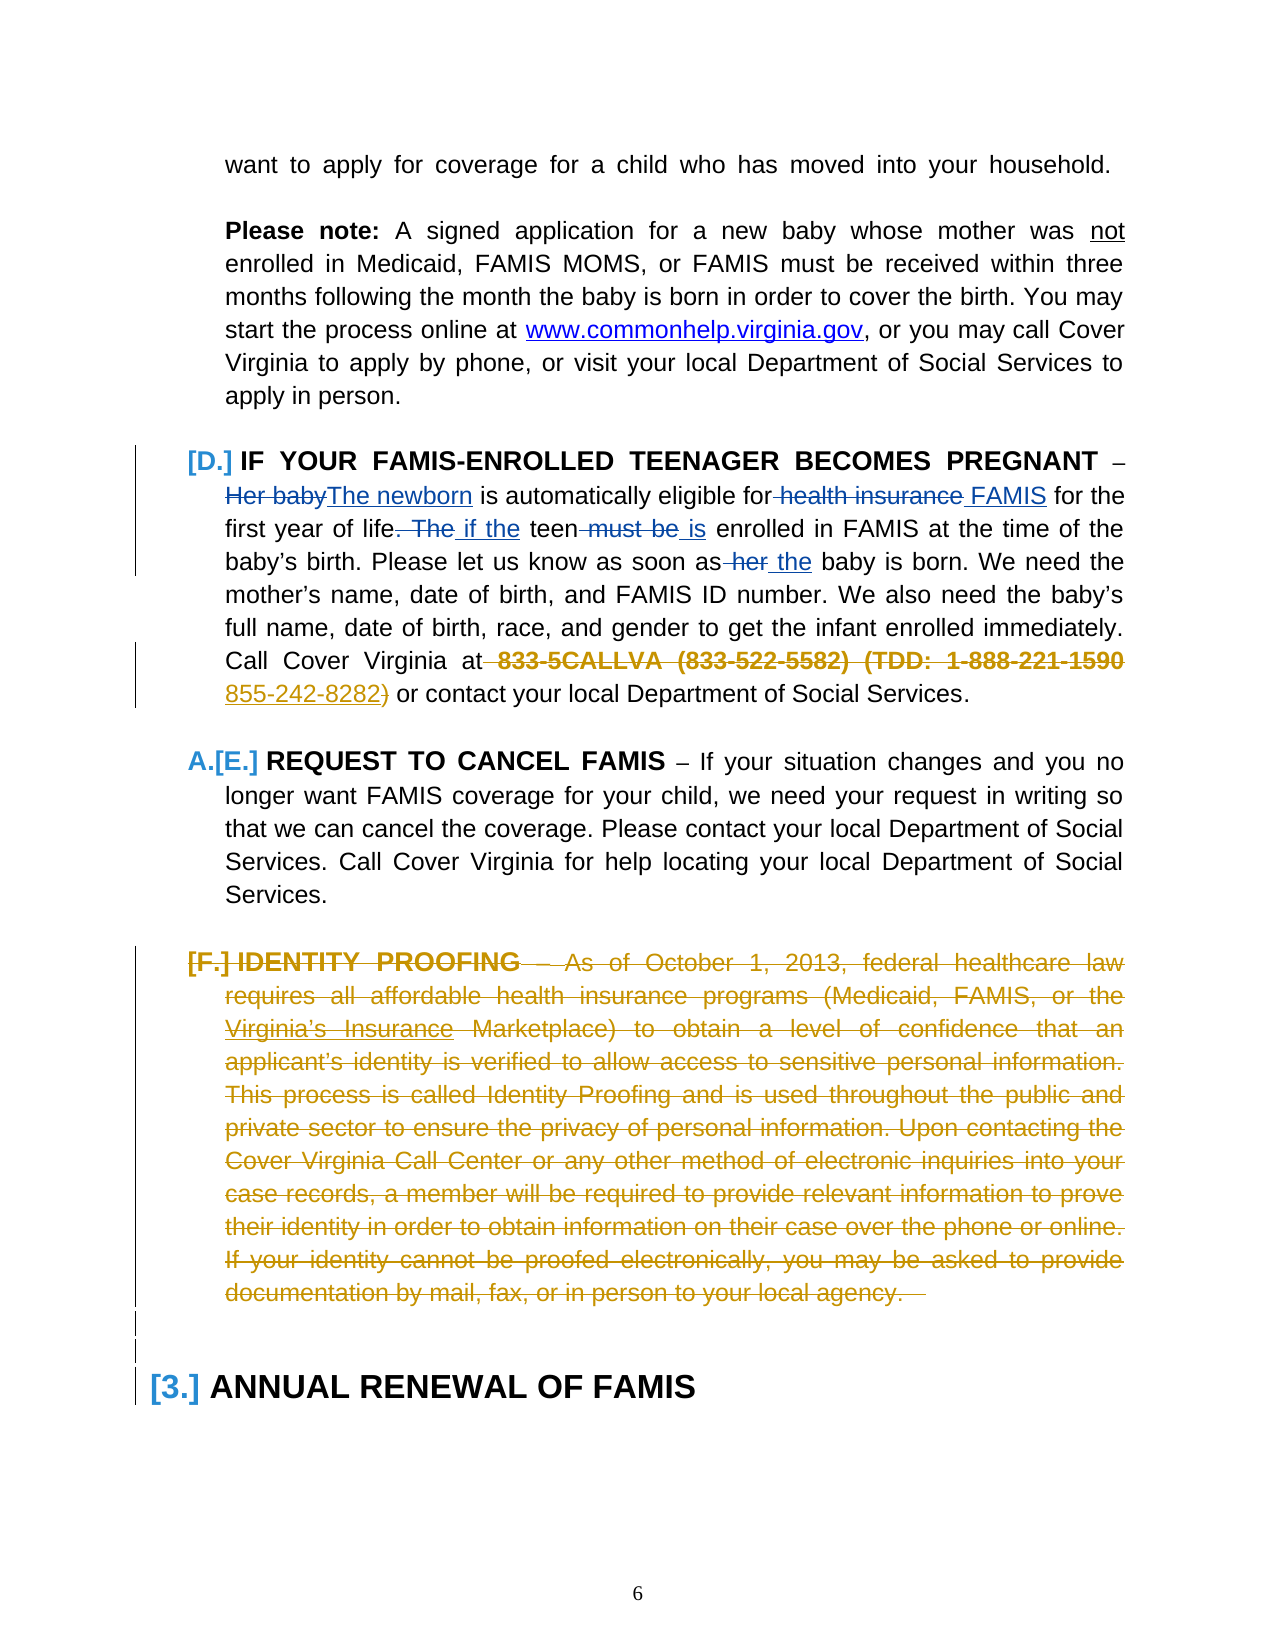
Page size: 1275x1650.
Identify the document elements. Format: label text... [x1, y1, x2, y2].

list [187, 150, 1125, 410]
list ANNUAL RENEWAL OF FAMIS [150, 1367, 1125, 1405]
list Request to cancel FAMIS – If your situation changes and you no longer want FAMIS coverage for your child, we need your request in writing so that we can cancel the coverage. Please contact your local Department of Social Services. Call Cover Virginia for help locating your local Department of Social Services. [187, 745, 1125, 908]
list IF YOUR FAMIS-ENROLLED TEENAGER BECOMES PREGNANT – is automatically eligible for for the first year of life teen enrolled in FAMIS at the time of the baby’s birth. Please let us know as soon as baby is born. We need the mother’s name, date of birth, and FAMIS ID number. We also need the baby’s full name, date of birth, race, and gender to get the infant enrolled immediately. Call Cover Virginia at or contact your local Department of Social Services. [187, 445, 1125, 708]
